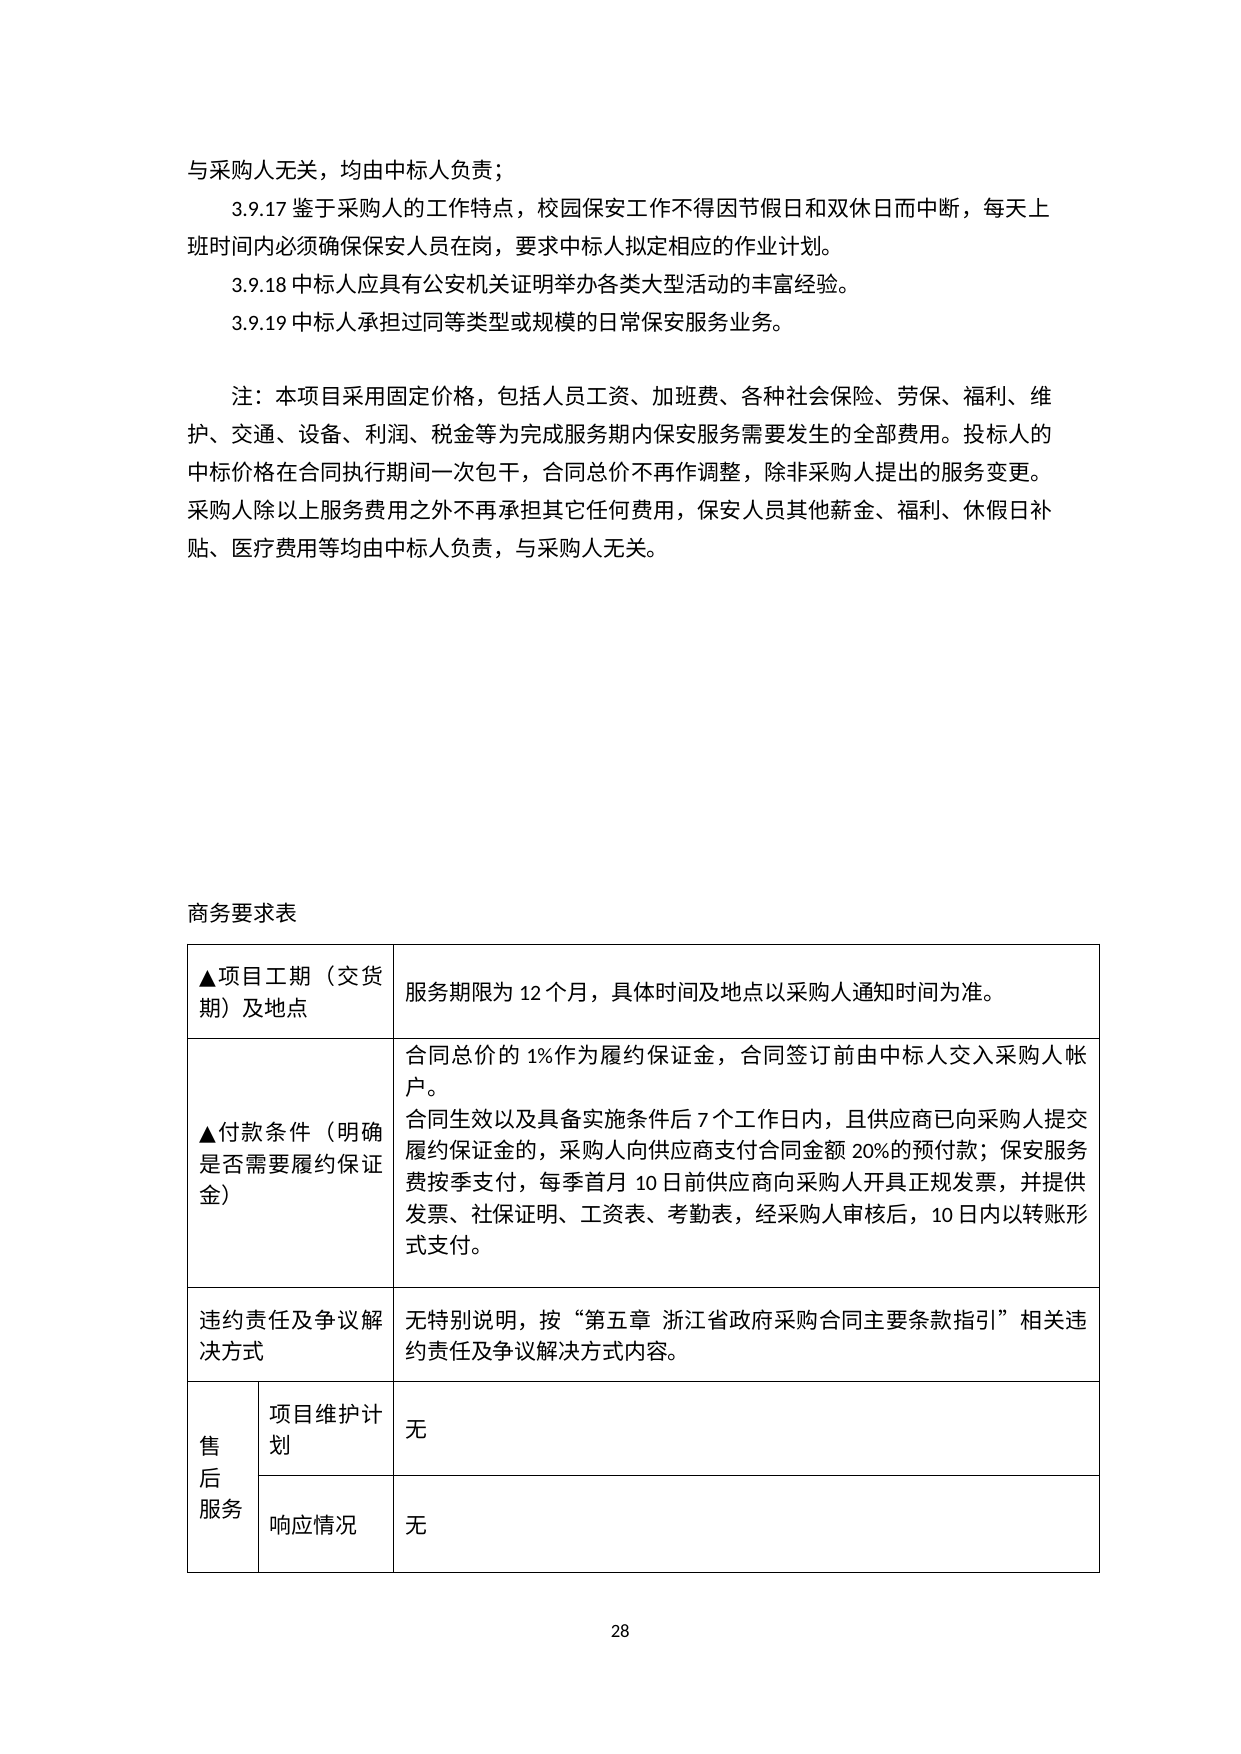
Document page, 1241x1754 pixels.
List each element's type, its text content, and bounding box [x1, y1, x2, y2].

text 3.9.17 鉴于采购人的工作特点，校园保安工作不得因节假日和双休日而中断，每天上班时间内必须确保保安人员在岗，要求中标人拟定相应的作业计划。 [187, 191, 1053, 261]
table_header 服务期限为12个月，具体时间及地点以采购人通知时间为准。 [394, 945, 1099, 1037]
text 3.9.18 中标人应具有公安机关证明举办各类大型活动的丰富经验。 [187, 267, 1053, 299]
text 注：本项目采用固定价格，包括人员工资、加班费、各种社会保险、劳保、福利、维护、交通、设备、利润、税金等为完成服务期内保安服务需要发生的全部费用。投标人的中标价格在合同执行期间一次包干，合同总价不再作调整，除非采购人提出的服务变更。采购人除以上服务费用之外不再承担其它任何费用，保安人员其他薪金、福利、休假日补贴、医疗费用等均由中标人负责，与采购人无关。 [187, 379, 1053, 562]
table_cell 项目维护计划 [259, 1382, 393, 1475]
table_cell ▲付款条件（明确是否需要履约保证金） [188, 1039, 393, 1287]
table_header ▲项目工期（交货期）及地点 [188, 945, 393, 1037]
text 商务要求表 [187, 896, 1053, 928]
table_cell 无特别说明，按“第五章 浙江省政府采购合同主要条款指引”相关违约责任及争议解决方式内容。 [394, 1288, 1099, 1381]
table_cell 无 [394, 1476, 1099, 1572]
table_cell 合同总价的1%作为履约保证金，合同签订前由中标人交入采购人帐户。 合同生效以及具备实施条件后7个工作日内，且供应商已向采购人提交履约保证金的，采购人向供应商支付合同金额20%的预付款；保安服务费按季支付，每季首月10日前供应商向采购人开具正规发票，并提供发票、社保证明、工资表、考勤表，经采购人审核后，10日内以转账形式支付。 [394, 1039, 1099, 1287]
table_cell 售 后 服务 [188, 1382, 258, 1572]
table_cell 响应情况 [259, 1476, 393, 1572]
text 3.9.19 中标人承担过同等类型或规模的日常保安服务业务。 [187, 305, 1053, 337]
table_cell 无 [394, 1382, 1099, 1475]
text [187, 153, 1053, 185]
table_cell 违约责任及争议解决方式 [188, 1288, 393, 1381]
